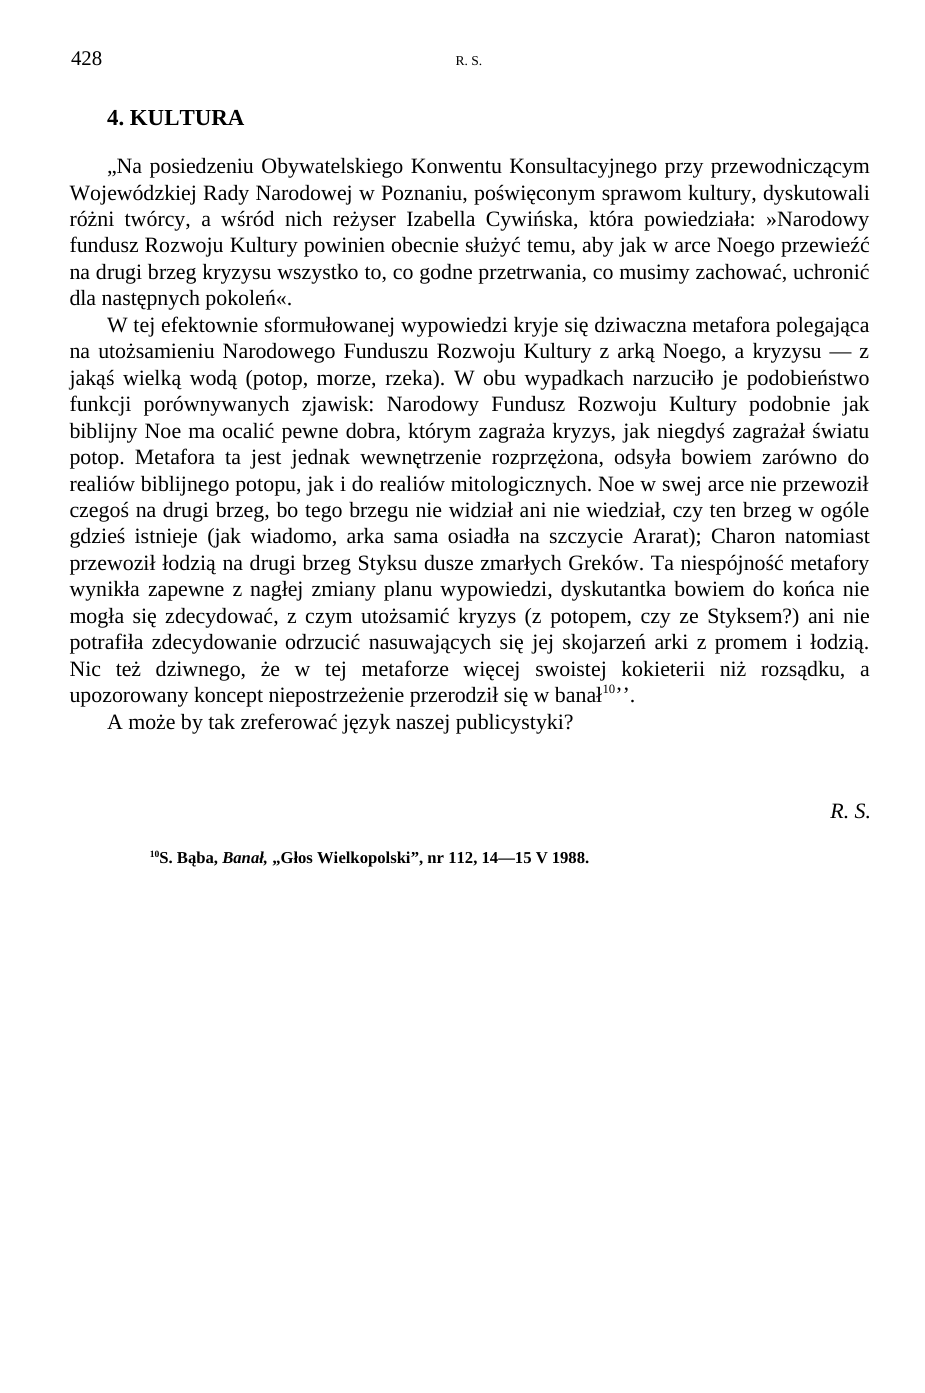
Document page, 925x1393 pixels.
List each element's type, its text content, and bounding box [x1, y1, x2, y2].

text 428 [71, 49, 102, 70]
text A może by tak zreferować język naszej publicystyki? [69, 708, 871, 734]
text 10S. Bąba, Banał, „Głos Wielkopolski”, nr 112, 14—15 V 1988. [149, 850, 589, 867]
text R. S. [455, 54, 482, 68]
text 4. KULTURA [69, 107, 871, 130]
text „Na posiedzeniu Obywatelskiego Konwentu Konsultacyjnego przy przewodniczącym Wojewódzkiej Rady Narodowej w Poznaniu, poświęconym sprawom kultury, dyskutowali różni twórcy, a wśród nich reżyser Izabella Cywińska, która powiedziała: »Narodowy fundusz Rozwoju Kultury powinien obecnie służyć temu, aby jak w arce Noego przewieźć na drugi brzeg kryzysu wszystko to, co godne przetrwania, co musimy zachować, uchronić dla następnych pokoleń«. [69, 152, 871, 311]
text W tej efektownie sformułowanej wypowiedzi kryje się dziwaczna metafora polegająca na utożsamieniu Narodowego Funduszu Rozwoju Kultury z arką Noego, a kryzysu — z jakąś wielką wodą (potop, morze, rzeka). W obu wypadkach narzuciło je podobieństwo funkcji porównywanych zjawisk: Narodowy Fundusz Rozwoju Kultury podobnie jak biblijny Noe ma ocalić pewne dobra, którym zagraża kryzys, jak niegdyś zagrażał światu potop. Metafora ta jest jednak wewnętrzenie rozprzężona, odsyła bowiem zarówno do realiów biblijnego potopu, jak i do realiów mitologicznych. Noe w swej arce nie przewoził czegoś na drugi brzeg, bo tego brzegu nie widział ani nie wiedział, czy ten brzeg w ogóle gdzieś istnieje (jak wiadomo, arka sama osiadła na szczycie Ararat); Charon natomiast przewoził łodzią na drugi brzeg Styksu dusze zmarłych Greków. Ta niespójność metafory wynikła zapewne z nagłej zmiany planu wypowiedzi, dyskutantka bowiem do końca nie mogła się zdecydować, z czym utożsamić kryzys (z potopem, czy ze Styksem?) ani nie potrafiła zdecydowanie odrzucić nasuwających się jej skojarzeń arki z promem i łodzią. Nic też dziwnego, że w tej metaforze więcej swoistej kokieterii niż rozsądku, a upozorowany koncept niepostrzeżenie przerodził się w banał10’’. [69, 311, 871, 708]
text R. S. [69, 801, 871, 823]
